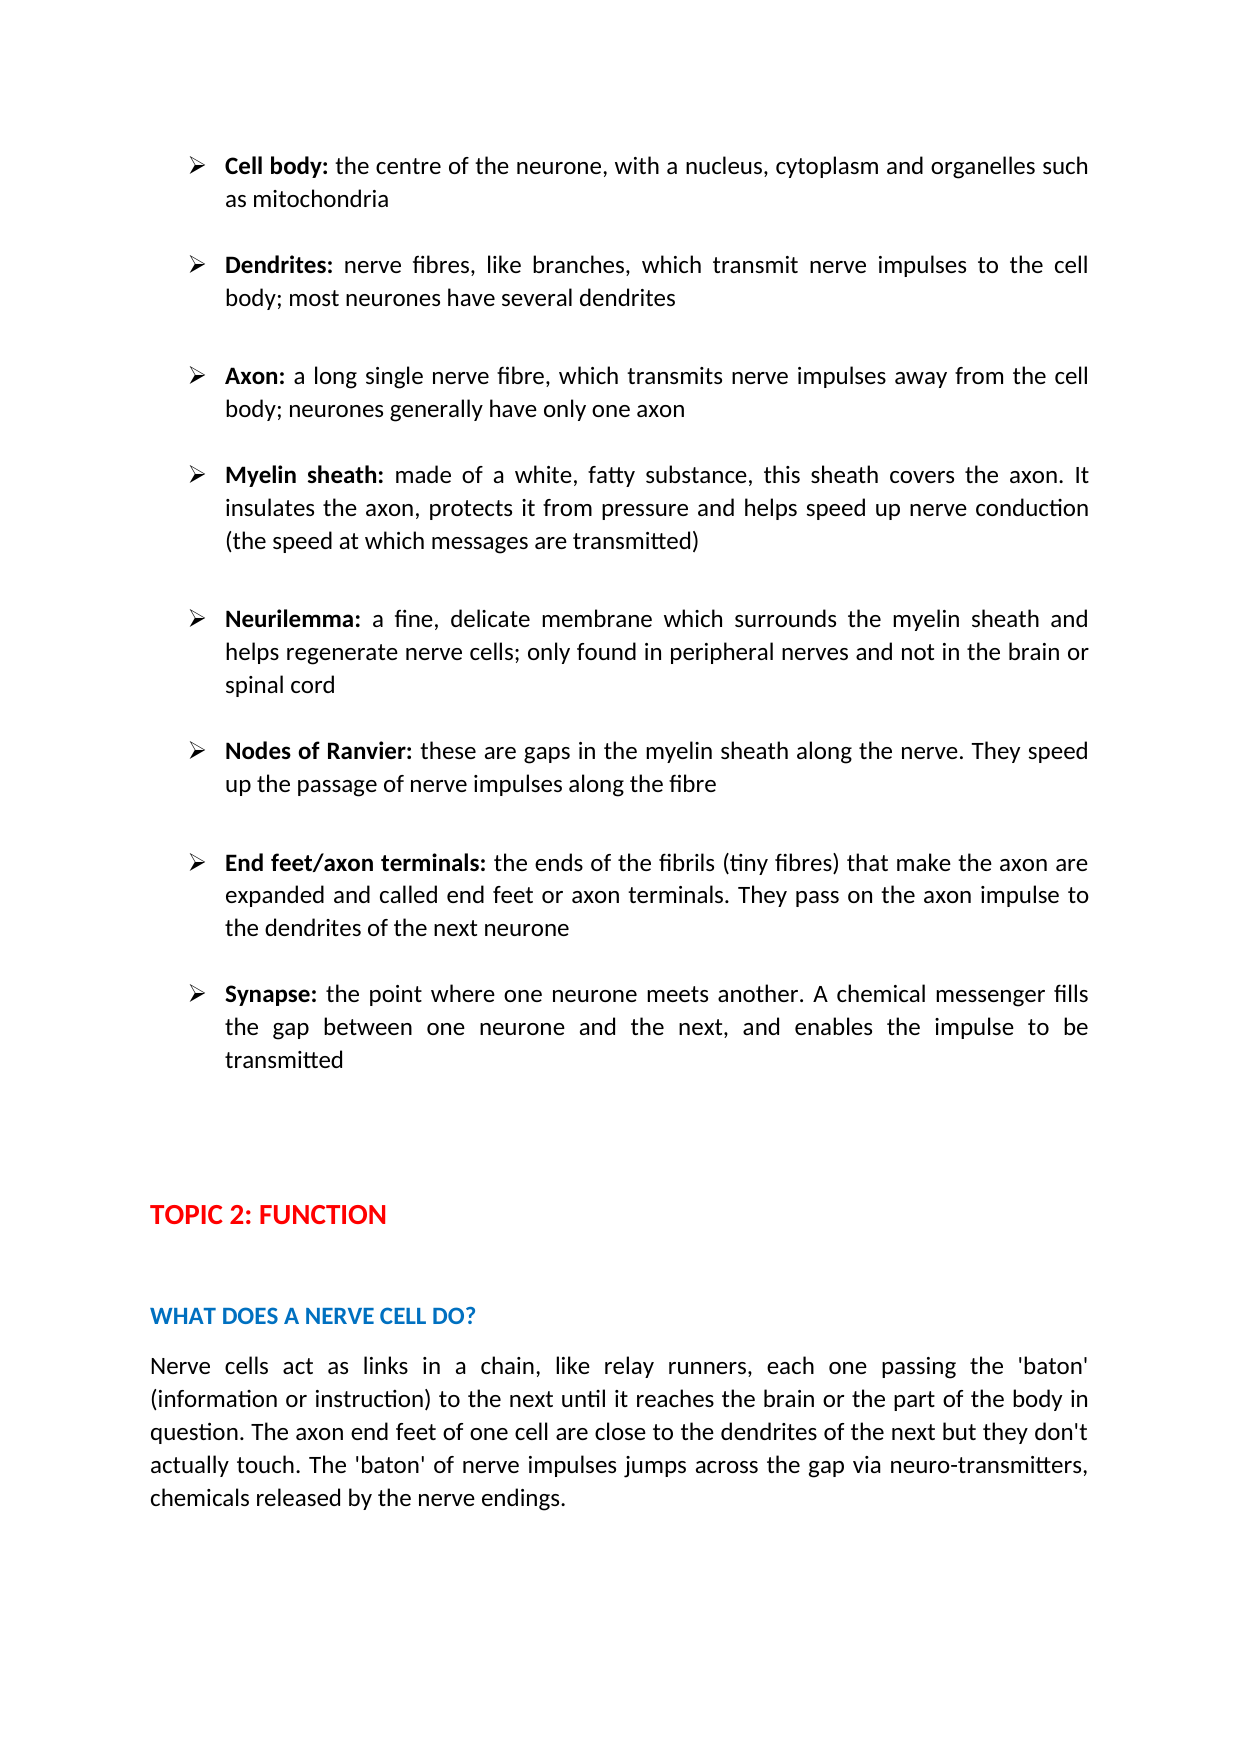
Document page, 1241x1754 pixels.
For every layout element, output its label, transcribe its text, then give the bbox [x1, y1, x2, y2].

list Dendrites: nerve fibres, like branches, which transmit nerve impulses to the cell body; most neurones have several dendrites [187, 249, 1090, 312]
list Axon: a long single nerve fibre, which transmits nerve impulses away from the cell body; neurones generally have only one axon [187, 360, 1090, 424]
list End feet/axon terminals: the ends of the fibrils (tiny fibres) that make the axon are expanded and called end feet or axon terminals. They pass on the axon impulse to the dendrites of the next neurone [187, 847, 1090, 943]
text WHAT DOES A NERVE CELL DO? [150, 1300, 1090, 1331]
list Synapse: the point where one neurone meets another. A chemical messenger fills the gap between one neurone and the next, and enables the impulse to be transmitted [187, 978, 1090, 1075]
text Nerve cells act as links in a chain, like relay runners, each one passing the 'baton' (information or instruction) to the next until it reaches the brain or the part of the body in question. The axon end feet of one cell are close to the dendrites of the next but they don't actually touch. The 'baton' of nerve impulses jumps across the gap via neuro-transmitters, chemicals released by the nerve endings. [150, 1350, 1090, 1512]
list Neurilemma: a fine, delicate membrane which surrounds the myelin sheath and helps regenerate nerve cells; only found in peripheral nerves and not in the brain or spinal cord [187, 603, 1090, 700]
list Cell body: the centre of the neurone, with a nucleus, cytoplasm and organelles such as mitochondria [187, 150, 1090, 213]
list Nodes of Ranvier: these are gaps in the myelin sheath along the nerve. They speed up the passage of nerve impulses along the fibre [187, 735, 1090, 799]
text TOPIC 2: FUNCTION [150, 1196, 1090, 1231]
list Myelin sheath: made of a white, fatty substance, this sheath covers the axon. It insulates the axon, protects it from pressure and helps speed up nerve conduction (the speed at which messages are transmitted) [187, 459, 1090, 555]
